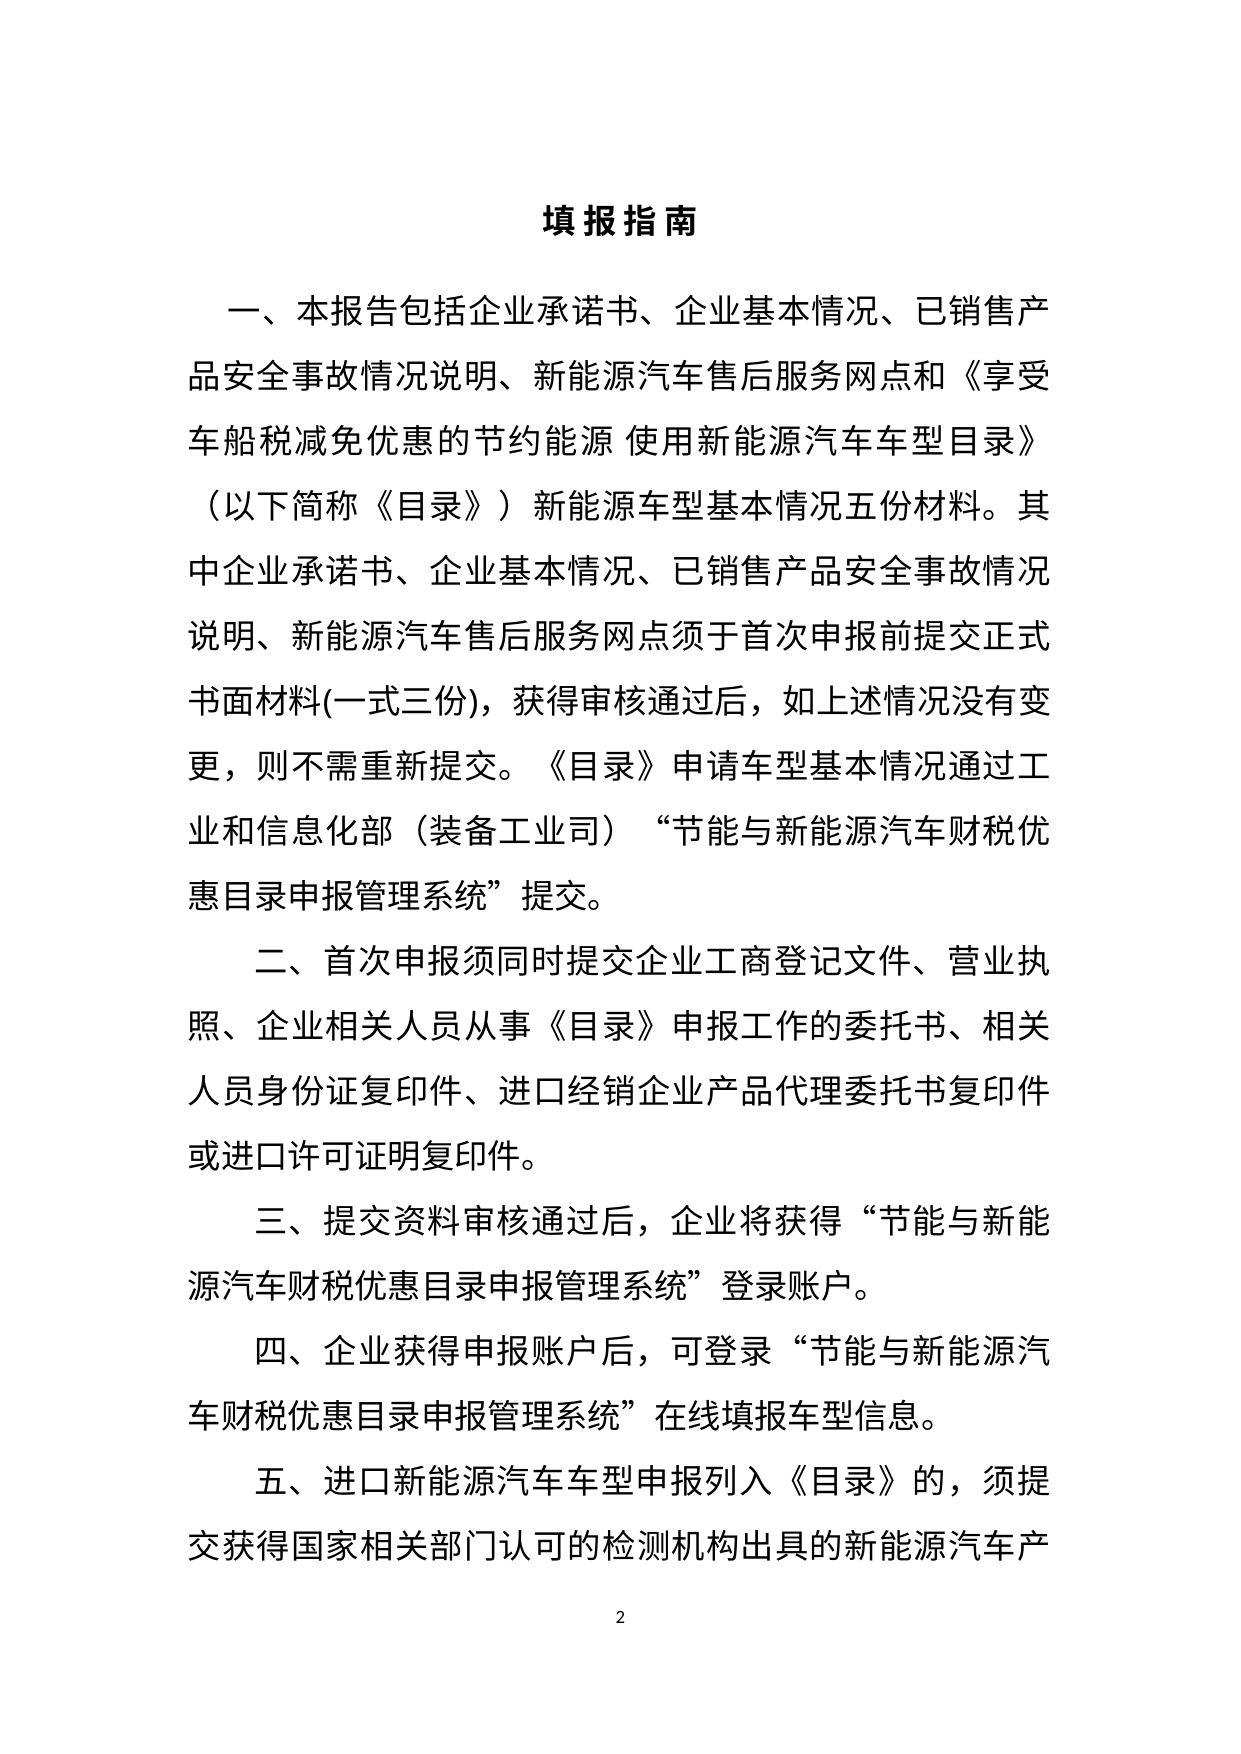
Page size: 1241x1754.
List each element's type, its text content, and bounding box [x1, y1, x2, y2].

text 一、本报告包括企业承诺书、企业基本情况、已销售产品安全事故情况说明、新能源汽车售后服务网点和《享受车船税减免优惠的节约能源 使用新能源汽车车型目录》（以下简称《目录》）新能源车型基本情况五份材料。其中企业承诺书、企业基本情况、已销售产品安全事故情况说明、新能源汽车售后服务网点须于首次申报前提交正式书面材料(一式三份)，获得审核通过后，如上述情况没有变更，则不需重新提交。《目录》申请车型基本情况通过工业和信息化部（装备工业司）“节能与新能源汽车财税优惠目录申报管理系统”提交。 [187, 277, 1053, 927]
text 四、企业获得申报账户后，可登录“节能与新能源汽车财税优惠目录申报管理系统”在线填报车型信息。 [187, 1317, 1053, 1447]
text 填 报 指 南 [187, 187, 1053, 252]
text 三、提交资料审核通过后，企业将获得“节能与新能源汽车财税优惠目录申报管理系统”登录账户。 [187, 1187, 1053, 1317]
text 二、首次申报须同时提交企业工商登记文件、营业执照、企业相关人员从事《目录》申报工作的委托书、相关人员身份证复印件、进口经销企业产品代理委托书复印件或进口许可证明复印件。 [187, 927, 1053, 1187]
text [187, 1447, 1053, 1577]
